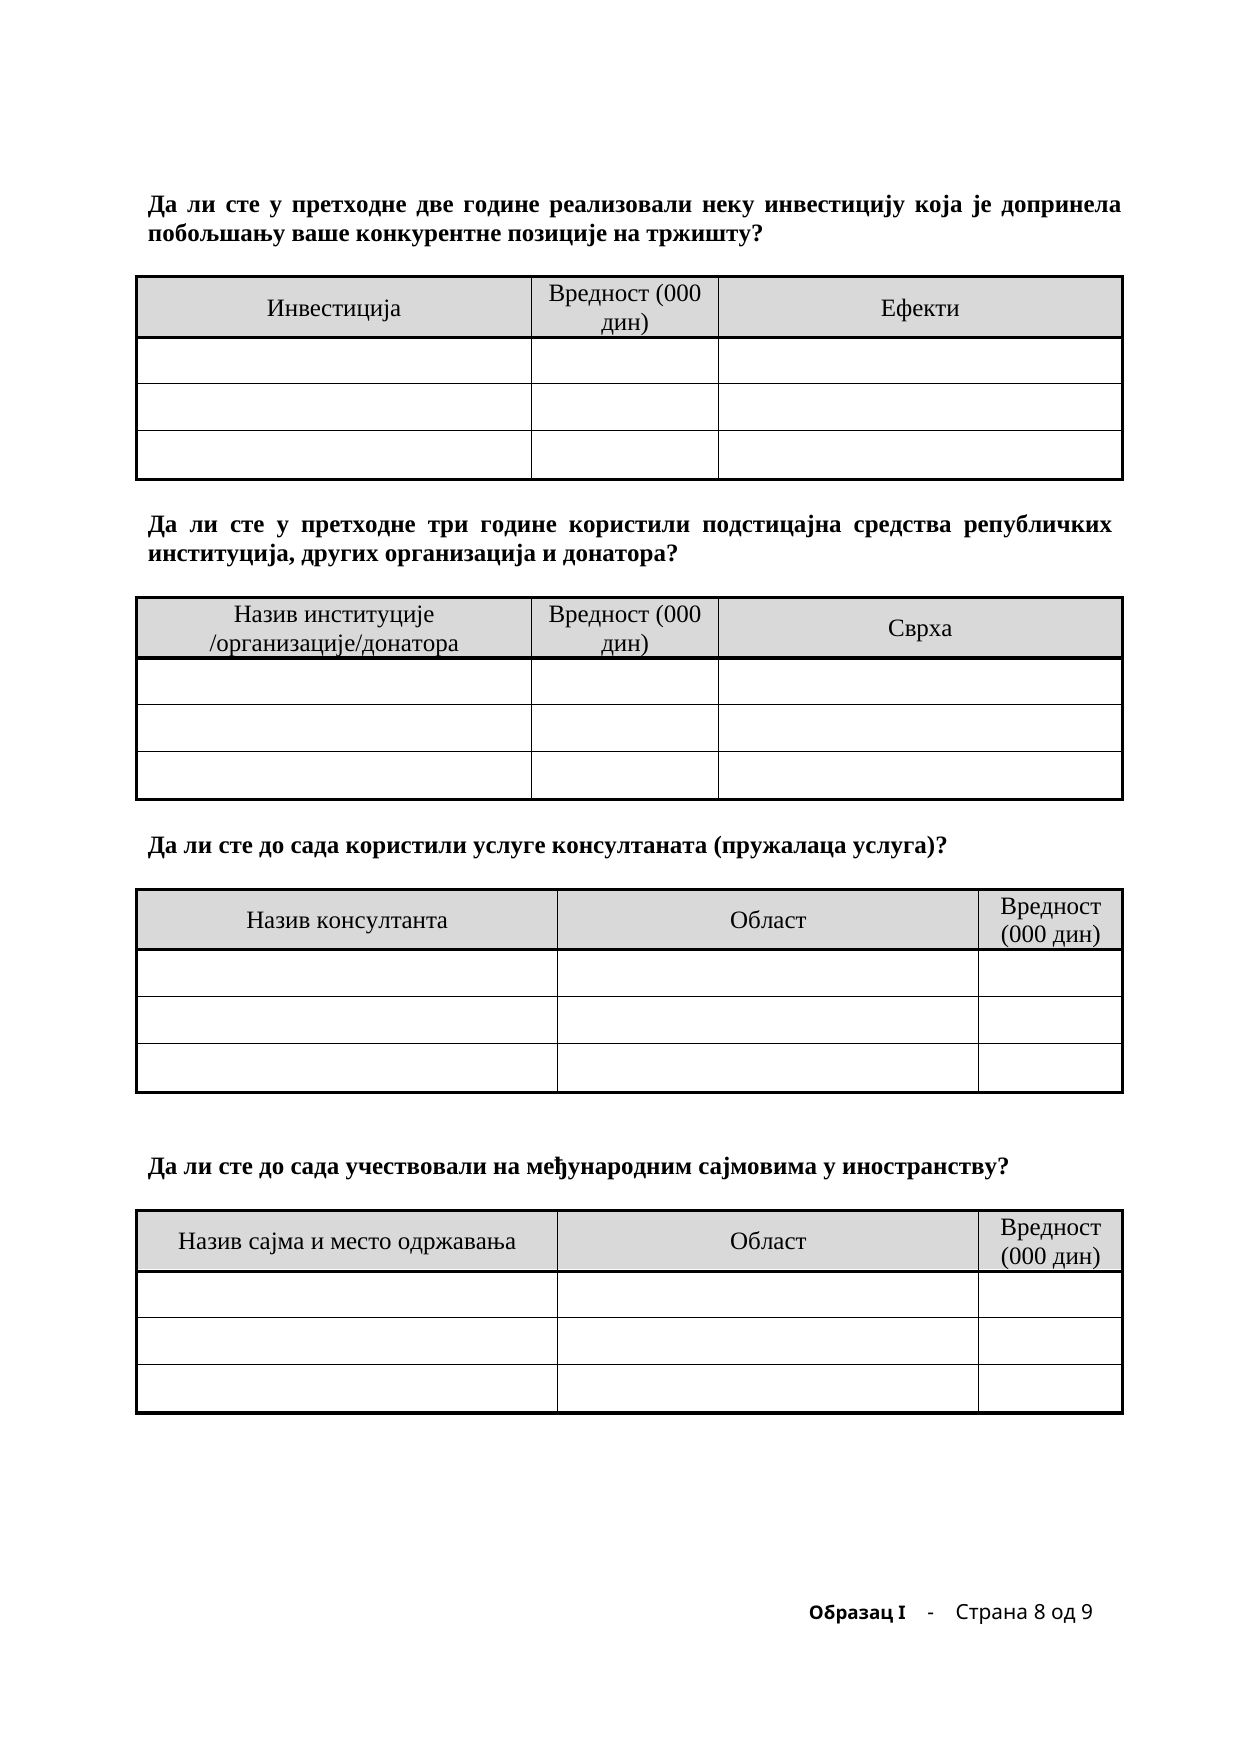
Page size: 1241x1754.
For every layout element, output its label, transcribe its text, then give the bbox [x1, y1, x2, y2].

table_cell [979, 997, 1121, 1043]
table_cell [532, 705, 718, 751]
table_cell [719, 384, 1121, 430]
table_cell [719, 660, 1121, 704]
table_header Сврха [719, 599, 1121, 656]
table_cell [138, 997, 557, 1043]
table_cell [138, 1044, 557, 1091]
table_header Назив сајма и место одржавања [138, 1212, 557, 1269]
text Да ли сте до сада учествовали на међународним сајмовима у иностранству? [148, 1151, 1122, 1180]
table_cell [558, 1044, 978, 1091]
table_header Инвестиција [138, 278, 531, 336]
table_cell [979, 951, 1121, 996]
table_header Вредност (000 дин) [979, 891, 1121, 948]
table_cell [558, 1365, 978, 1411]
table_cell [532, 431, 718, 478]
table_cell [532, 339, 718, 383]
table_header Област [558, 1212, 978, 1269]
table_header Назив консултанта [138, 891, 557, 948]
table_cell [138, 705, 531, 751]
table_cell [138, 1318, 557, 1364]
table_cell [719, 339, 1121, 383]
table_header Вредност (000 дин) [532, 278, 718, 336]
table_cell [138, 1365, 557, 1411]
table_cell [138, 431, 531, 478]
table_cell [138, 951, 557, 996]
table_cell [532, 384, 718, 430]
table_cell [532, 752, 718, 798]
table_cell [558, 1273, 978, 1317]
table_cell [138, 339, 531, 383]
table_header Вредност (000 дин) [979, 1212, 1121, 1269]
table_cell [138, 384, 531, 430]
table_cell [532, 660, 718, 704]
table_cell [558, 997, 978, 1043]
table_cell [979, 1044, 1121, 1091]
table_cell [719, 431, 1121, 478]
text Да ли сте у претходне две године реализовали неку инвестицију која је допринела побољшању ваше конкурентне позиције на тржишту? [148, 189, 1122, 246]
table_header Вредност (000 дин) [532, 599, 718, 656]
table_cell [979, 1318, 1121, 1364]
table_header Ефекти [719, 278, 1121, 336]
table_cell [138, 1273, 557, 1317]
table_header Област [558, 891, 978, 948]
table_header Назив институције /организације/донатора [138, 599, 531, 656]
table_cell [558, 951, 978, 996]
table_cell [558, 1318, 978, 1364]
table_cell [979, 1365, 1121, 1411]
table_cell [979, 1273, 1121, 1317]
text Да ли сте у претходне три године користили подстицајна средства републичких институција, других организација и донатора? [148, 509, 1113, 567]
table_cell [719, 705, 1121, 751]
table_cell [138, 660, 531, 704]
text Да ли сте до сада користили услуге консултаната (пружалаца услуга)? [148, 830, 1186, 859]
table_cell [138, 752, 531, 798]
table_cell [719, 752, 1121, 798]
